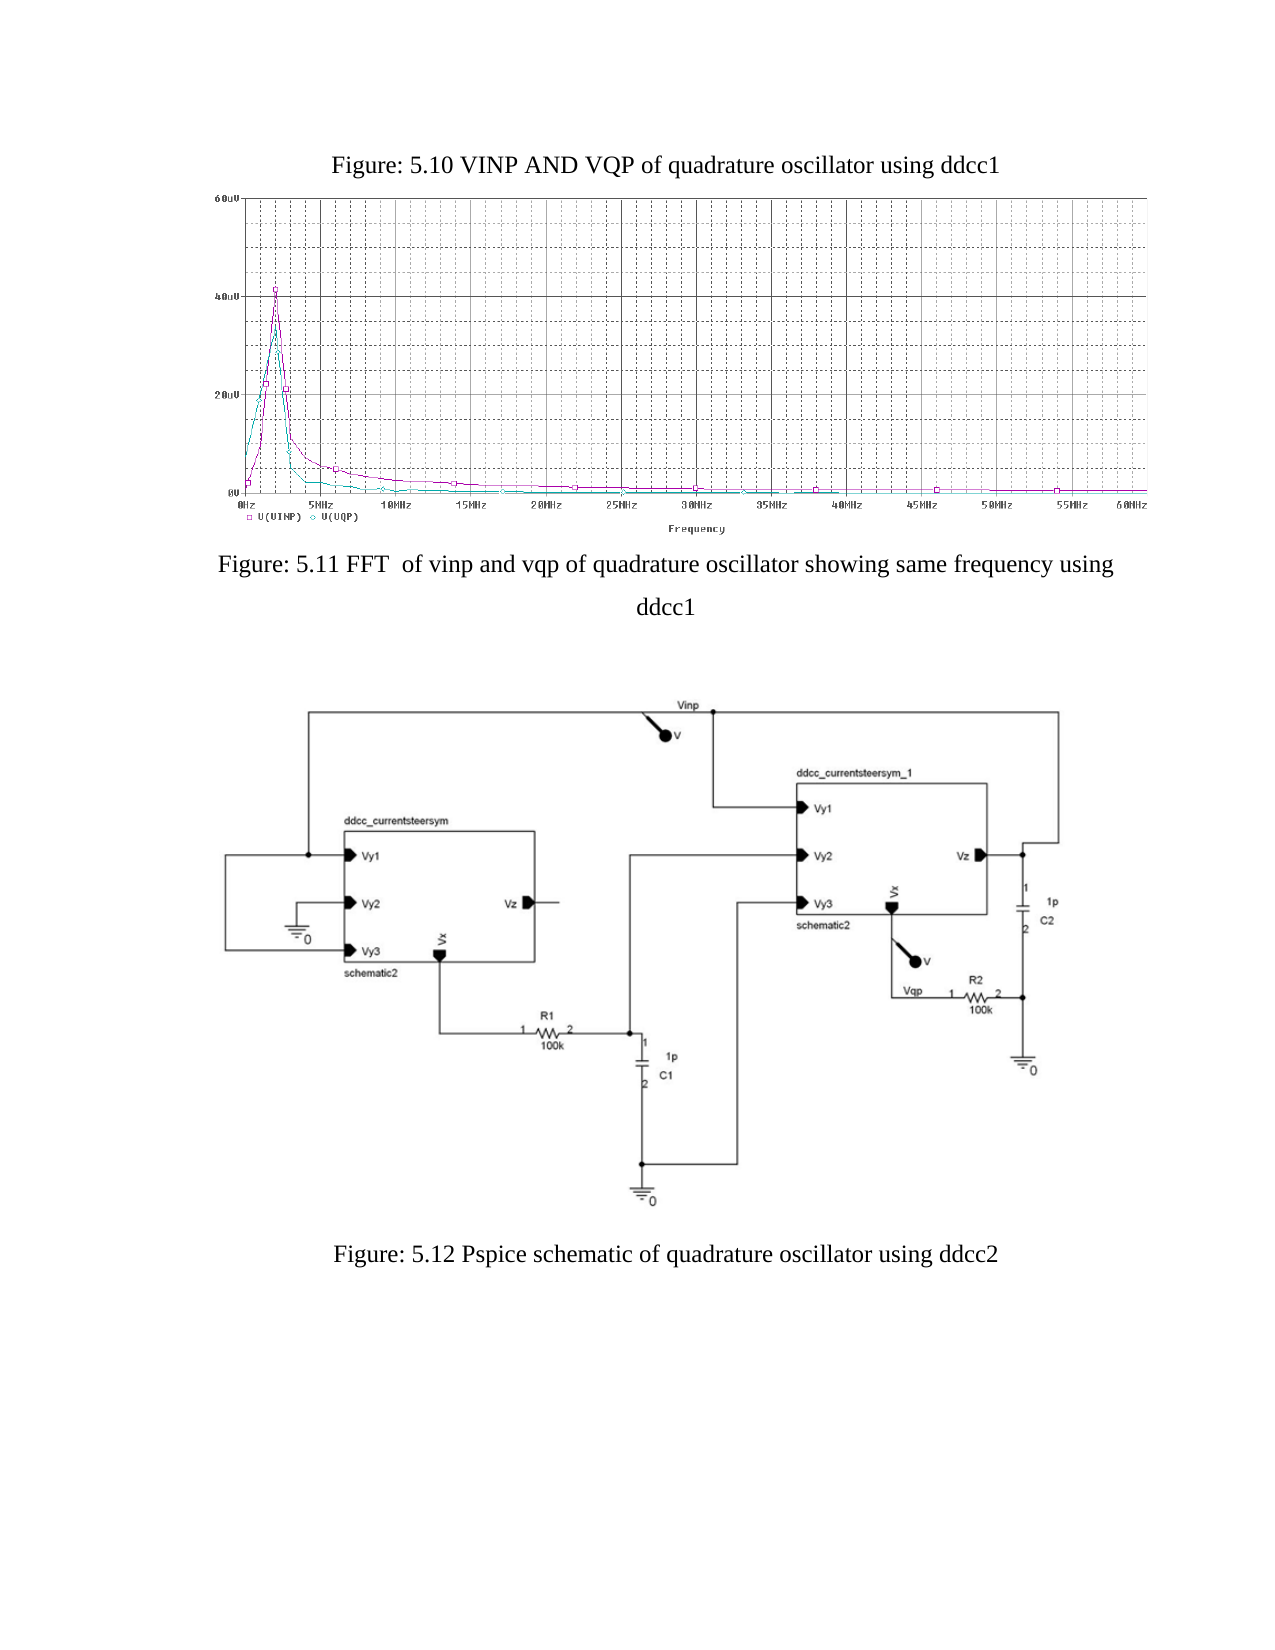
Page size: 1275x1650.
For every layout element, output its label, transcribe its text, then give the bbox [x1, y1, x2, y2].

text Figure: 5.12 Pspice schematic of quadrature oscillator using ddcc2 [207, 1239, 1125, 1268]
picture [206, 193, 1148, 535]
text Figure: 5.11 FFT of vinp and vqp of quadrature oscillator showing same frequency using ddcc1 [207, 549, 1125, 621]
text Figure: 5.10 VINP AND VQP of quadrature oscillator using ddcc1 [207, 150, 1125, 179]
picture [206, 678, 1148, 1225]
